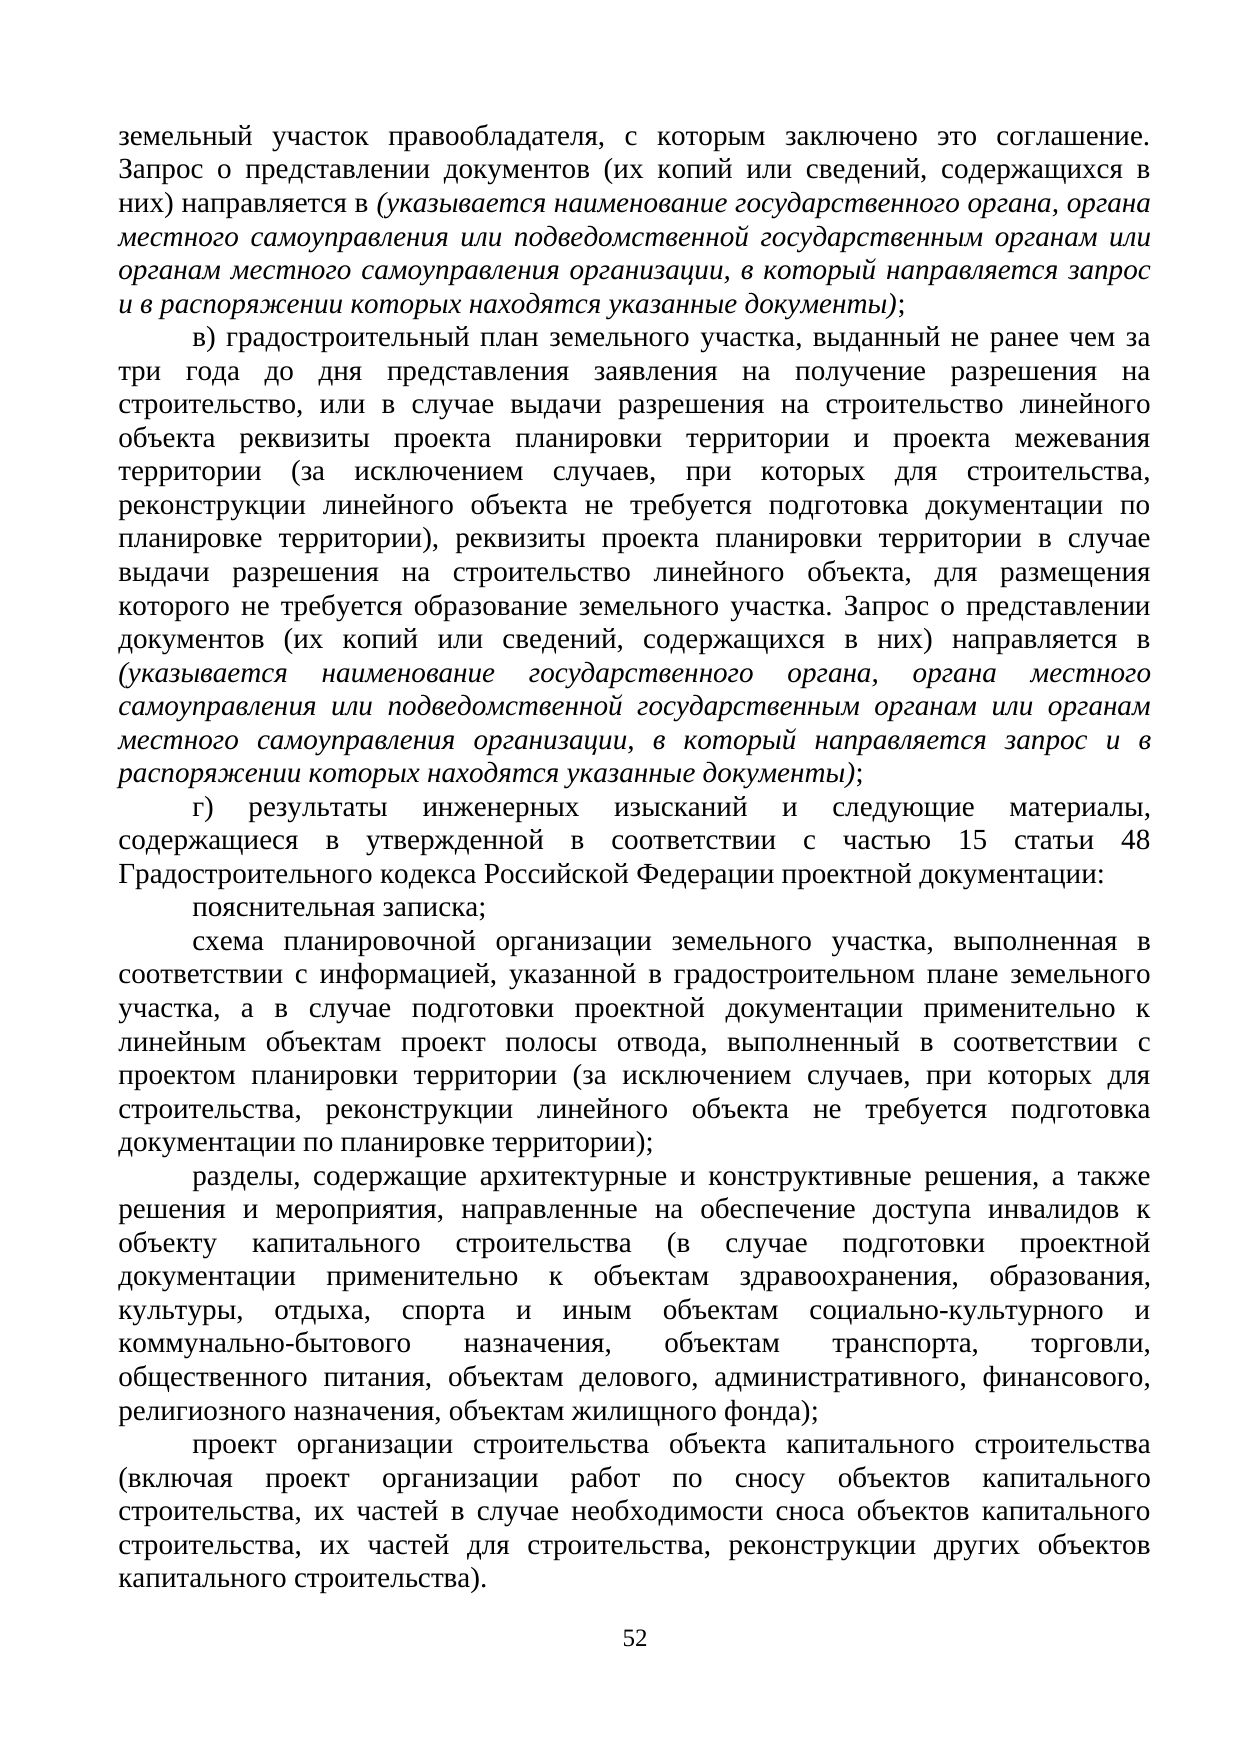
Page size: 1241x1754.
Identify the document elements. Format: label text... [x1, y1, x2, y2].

text пояснительная записка; [118, 889, 1152, 923]
text г) результаты инженерных изысканий и следующие материалы, содержащиеся в утвержденной в соответствии с частью 15 статьи 48 Градостроительного кодекса Российской Федерации проектной документации: [118, 789, 1152, 889]
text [118, 118, 1152, 319]
text разделы, содержащие архитектурные и конструктивные решения, а также решения и мероприятия, направленные на обеспечение доступа инвалидов к объекту капитального строительства (в случае подготовки проектной документации применительно к объектам здравоохранения, образования, культуры, отдыха, спорта и иным объектам социально-культурного и коммунально-бытового назначения, объектам транспорта, торговли, общественного питания, объектам делового, административного, финансового, религиозного назначения, объектам жилищного фонда); [118, 1158, 1152, 1426]
text в) градостроительный план земельного участка, выданный не ранее чем за три года до дня представления заявления на получение разрешения на строительство, или в случае выдачи разрешения на строительство линейного объекта реквизиты проекта планировки территории и проекта межевания территории (за исключением случаев, при которых для строительства, реконструкции линейного объекта не требуется подготовка документации по планировке территории), реквизиты проекта планировки территории в случае выдачи разрешения на строительство линейного объекта, для размещения которого не требуется образование земельного участка. Запрос о представлении документов (их копий или сведений, содержащихся в них) направляется в (указывается наименование государственного органа, органа местного самоуправления или подведомственной государственным органам или органам местного самоуправления организации, в который направляется запрос и в распоряжении которых находятся указанные документы); [118, 319, 1152, 789]
text схема планировочной организации земельного участка, выполненная в соответствии с информацией, указанной в градостроительном плане земельного участка, а в случае подготовки проектной документации применительно к линейным объектам проект полосы отвода, выполненный в соответствии с проектом планировки территории (за исключением случаев, при которых для строительства, реконструкции линейного объекта не требуется подготовка документации по планировке территории); [118, 923, 1152, 1158]
text проект организации строительства объекта капитального строительства (включая проект организации работ по сносу объектов капитального строительства, их частей в случае необходимости сноса объектов капитального строительства, их частей для строительства, реконструкции других объектов капитального строительства). [118, 1426, 1152, 1594]
